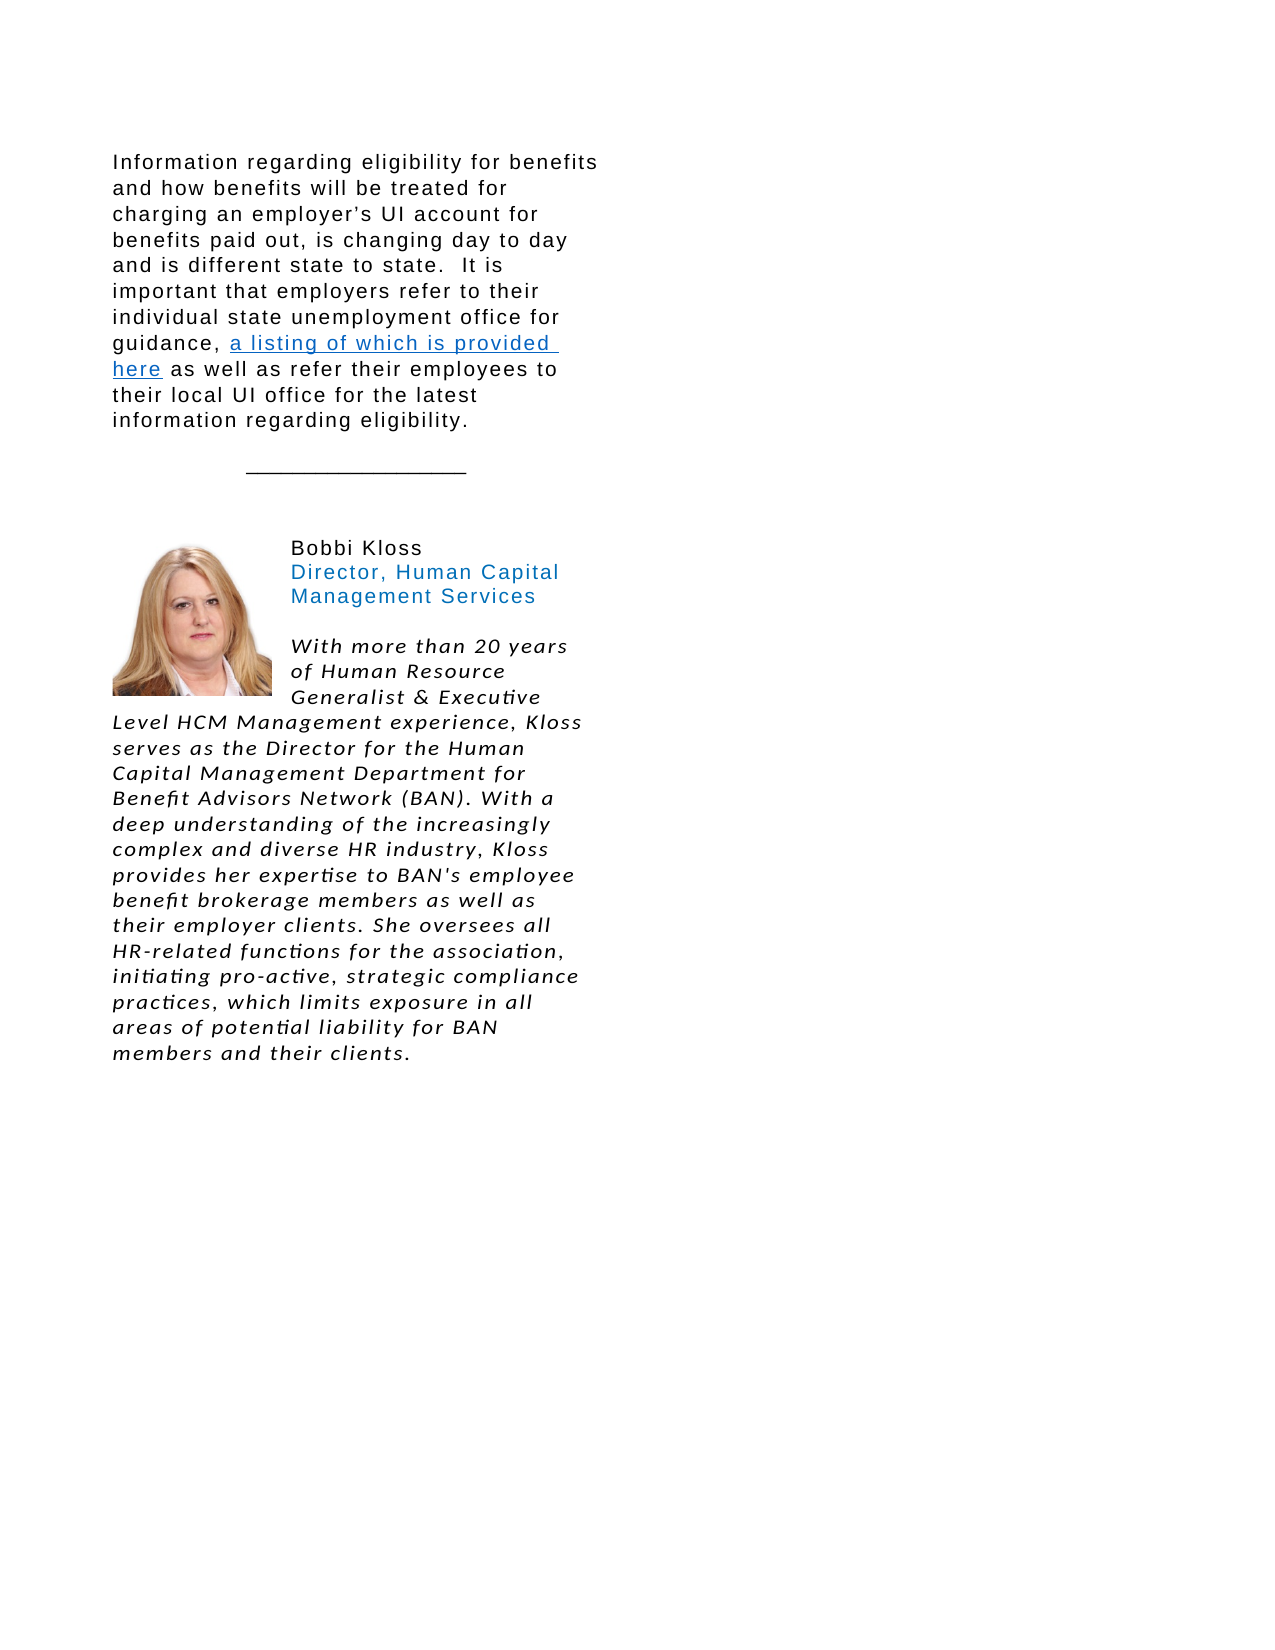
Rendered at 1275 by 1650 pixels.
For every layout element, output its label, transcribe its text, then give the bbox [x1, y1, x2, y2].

text Bobbi Kloss [272, 536, 600, 560]
text Director, Human Capital Management Services [272, 560, 600, 608]
text Information regarding eligibility for benefits and how benefits will be treated for charging an employer’s UI account for benefits paid out, is changing day to day and is different state to state. It is important that employers refer to their individual state unemployment office for guidance, a listing of which is provided here as well as refer their employees to their local UI office for the latest information regarding eligibility. [112, 150, 600, 432]
text ___________________ [112, 451, 600, 475]
picture [112, 536, 272, 696]
text With more than 20 years of Human Resource Generalist & Executive Level HCM Management experience, Kloss serves as the Director for the Human Capital Management Department for Benefit Advisors Network (BAN). With a deep understanding of the increasingly complex and diverse HR industry, Kloss provides her expertise to BAN's employee benefit brokerage members as well as their employer clients. She oversees all HR-related functions for the association, initiating pro-active, strategic compliance practices, which limits exposure in all areas of potential liability for BAN members and their clients. [112, 633, 588, 1065]
